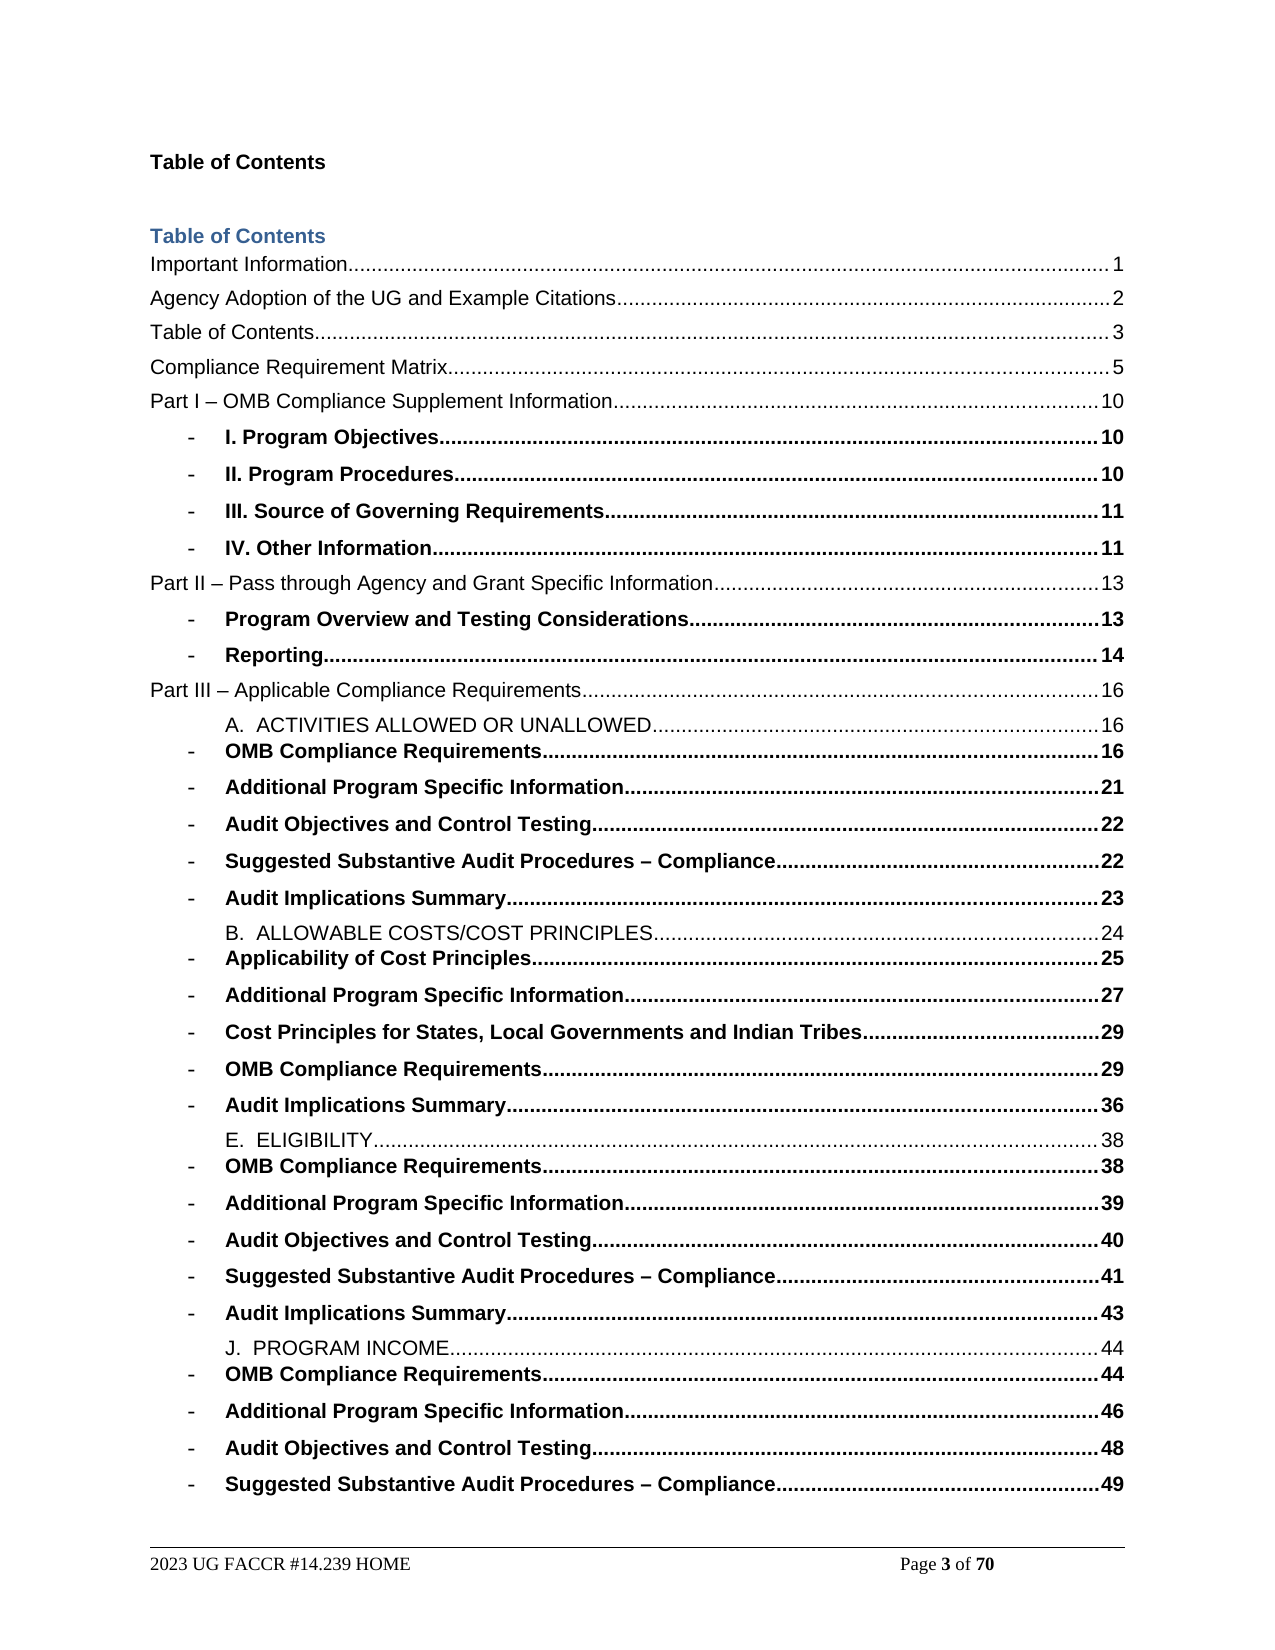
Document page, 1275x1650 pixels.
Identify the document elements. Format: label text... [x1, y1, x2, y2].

subtitle Table of Contents [150, 150, 1125, 174]
